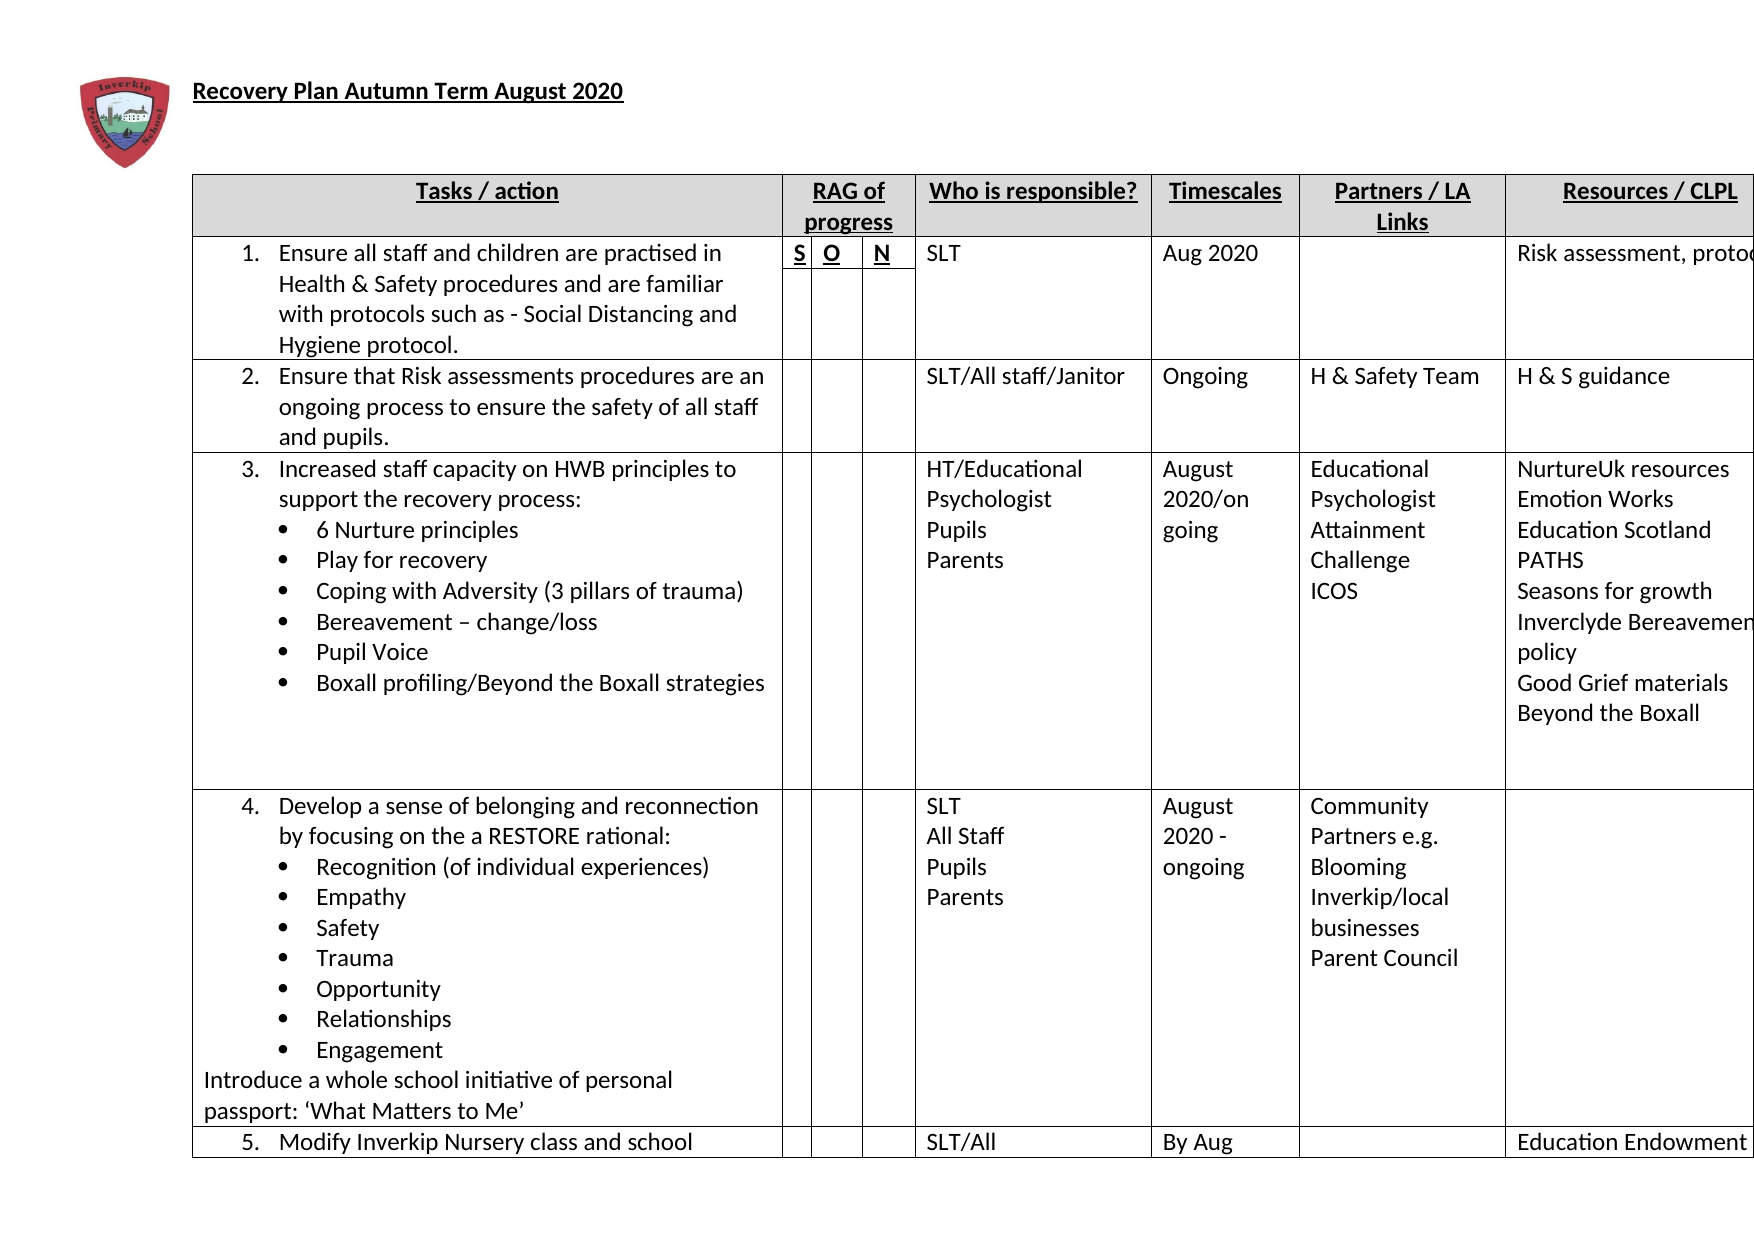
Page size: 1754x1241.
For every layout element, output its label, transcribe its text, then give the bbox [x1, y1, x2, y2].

table_cell Aug 2020 [1152, 237, 1299, 359]
table_cell SLT [916, 237, 1151, 359]
table_header Who is responsible? [916, 175, 1151, 236]
table_cell SLT/All staff/Janitor [916, 360, 1151, 452]
table_cell By Aug 2020 [1152, 1127, 1299, 1157]
table_cell Ensure that Risk assessments procedures are an ongoing process to ensure the safety of all staff and pupils. [193, 360, 782, 452]
picture [75, 75, 174, 172]
table_cell SLT/All teaching/nursery and support staff [916, 1127, 1151, 1157]
table_cell [783, 360, 811, 452]
table_header RAG of progress [783, 175, 915, 236]
table_cell [863, 790, 915, 1126]
table_cell [1300, 237, 1505, 359]
table_cell NurtureUk resources Emotion Works Education Scotland PATHS Seasons for growth Inverclyde Bereavement policy Good Grief materials Beyond the Boxall [1506, 453, 1753, 789]
table_cell [783, 790, 811, 1126]
table_cell [812, 269, 862, 359]
table_cell [812, 790, 862, 1126]
table_cell [783, 1127, 811, 1157]
table_cell S [783, 237, 811, 268]
table_cell [812, 453, 862, 789]
table_cell [863, 360, 915, 452]
table_cell Risk assessment, protocol [1506, 237, 1753, 359]
table_cell [1300, 1127, 1505, 1157]
table_header Timescales [1152, 175, 1299, 236]
table_cell O [812, 237, 862, 268]
table_cell H & Safety Team [1300, 360, 1505, 452]
table_cell Ensure all staff and children are practised in Health & Safety procedures and are familiar with protocols such as - Social Distancing and Hygiene protocol. [193, 237, 782, 359]
table_cell H & S guidance [1506, 360, 1753, 452]
table_cell Community Partners e.g. Blooming Inverkip/local businesses Parent Council [1300, 790, 1505, 1126]
table_header Resources / CLPL [1506, 175, 1753, 236]
table_cell Modify Inverkip Nursery class and school curriculum rationale to reflect a blended learning model and establish agreed delivery methods. [193, 1127, 782, 1157]
text Recovery Plan Autumn Term August 2020 [174, 75, 1679, 106]
table_cell [863, 453, 915, 789]
table_cell SLT All Staff Pupils Parents [916, 790, 1151, 1126]
table_cell Educational Psychologist Attainment Challenge ICOS [1300, 453, 1505, 789]
table_cell Increased staff capacity on HWB principles to support the recovery process: 6 Nurture principles Play for recovery Coping with Adversity (3 pillars of trauma) Bereavement – change/loss Pupil Voice Boxall profiling/Beyond the Boxall strategies [193, 453, 782, 789]
table_cell [863, 269, 915, 359]
table_cell [863, 1127, 915, 1157]
table_cell N [863, 237, 915, 268]
table_cell [783, 453, 811, 789]
table_cell Education Endowment Foundation blended learning template [1506, 1127, 1753, 1157]
table_header Partners / LA Links [1300, 175, 1505, 236]
table_cell [783, 269, 811, 359]
table_cell August 2020/on going [1152, 453, 1299, 789]
table_cell [1506, 790, 1753, 1126]
table_cell HT/Educational Psychologist Pupils Parents [916, 453, 1151, 789]
table_header Tasks / action [193, 175, 782, 236]
table_cell [812, 360, 862, 452]
table_cell [812, 1127, 862, 1157]
table_cell Develop a sense of belonging and reconnection by focusing on the a RESTORE rational: Recognition (of individual experiences) Empathy Safety Trauma Opportunity Relationships Engagement Introduce a whole school initiative of personal passport: ‘What Matters to Me’ [193, 790, 782, 1126]
table_cell August 2020 - ongoing [1152, 790, 1299, 1126]
table_cell Ongoing [1152, 360, 1299, 452]
